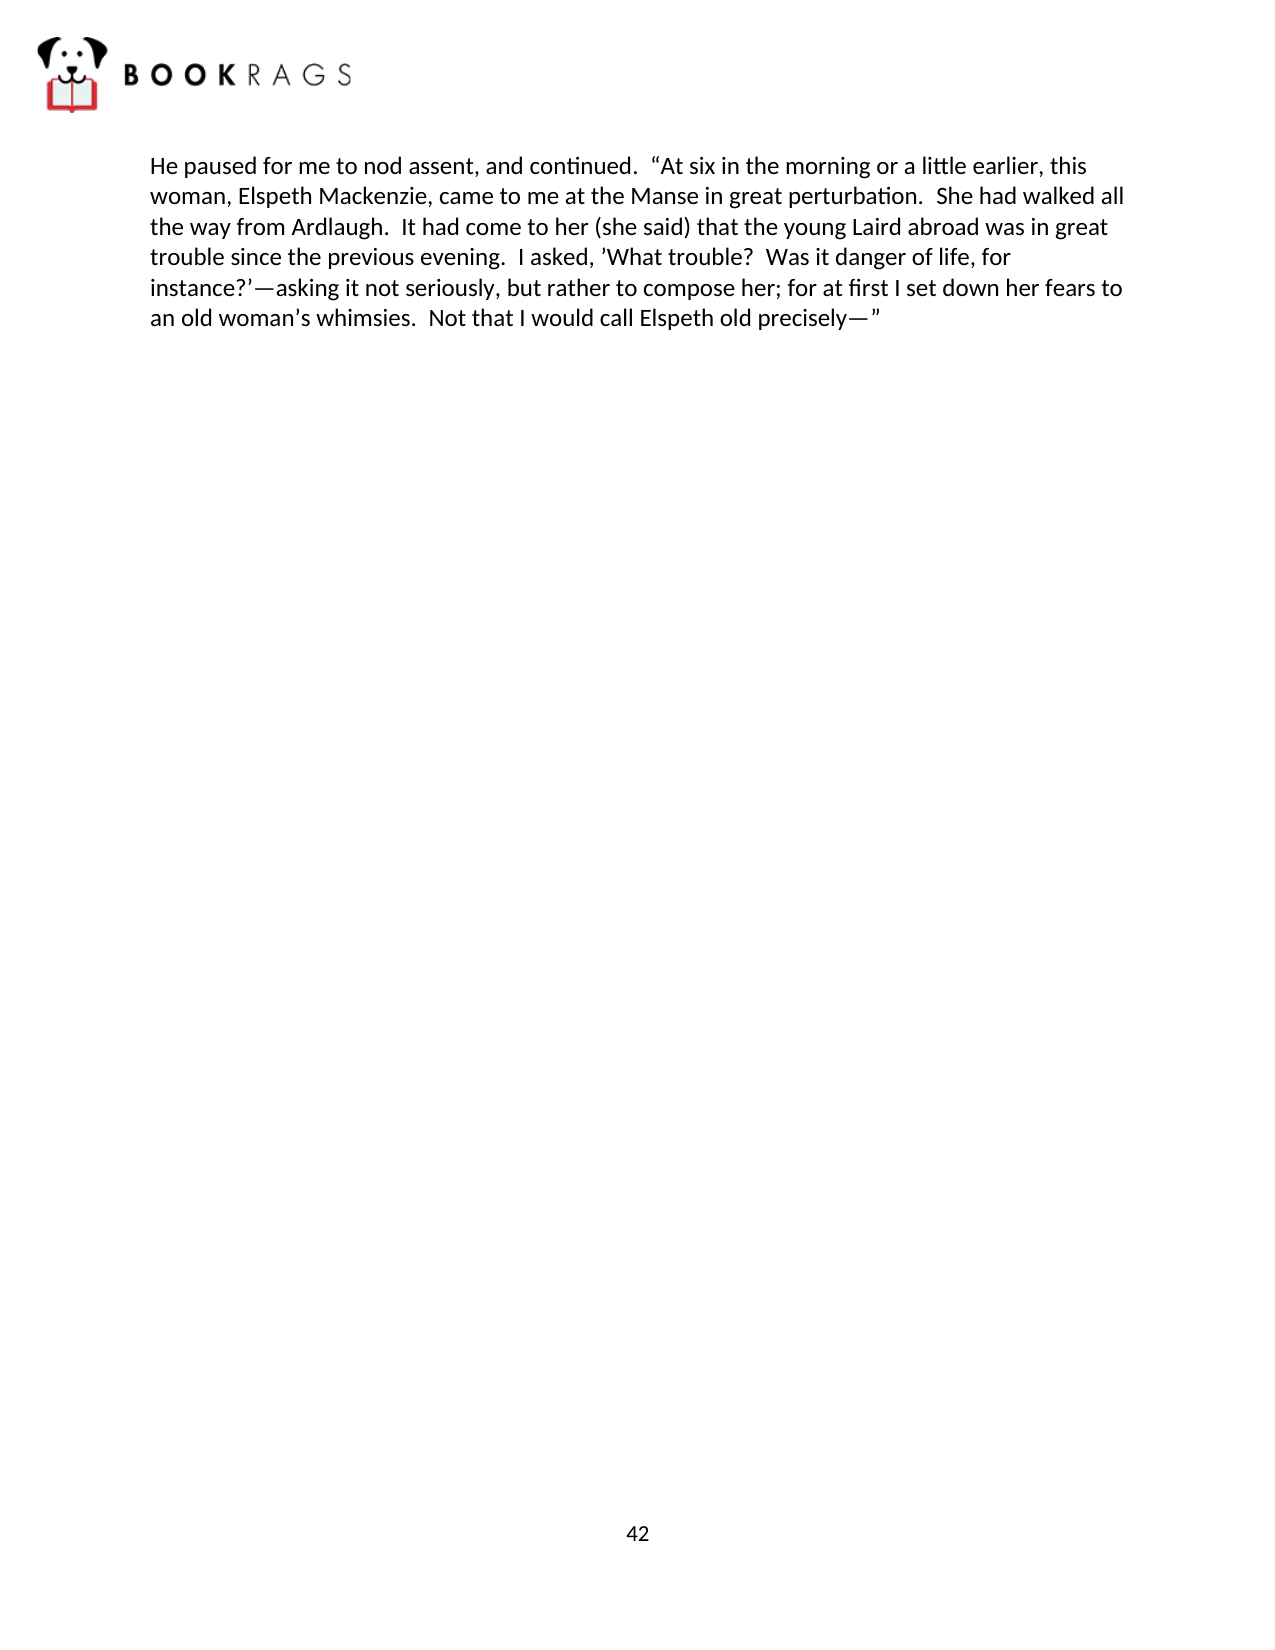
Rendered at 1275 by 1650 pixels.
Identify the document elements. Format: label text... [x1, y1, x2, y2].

picture [37, 37, 351, 113]
text He paused for me to nod assent, and continued. “At six in the morning or a little earlier, this woman, Elspeth Mackenzie, came to me at the Manse in great perturbation. She had walked all the way from Ardlaugh. It had come to her (she said) that the young Laird abroad was in great trouble since the previous evening. I asked, ’What trouble? Was it danger of life, for instance?’—­asking it not seriously, but rather to compose her; for at first I set down her fears to an old woman’s whimsies. Not that I would call Elspeth old precisely—­” [150, 150, 1125, 333]
